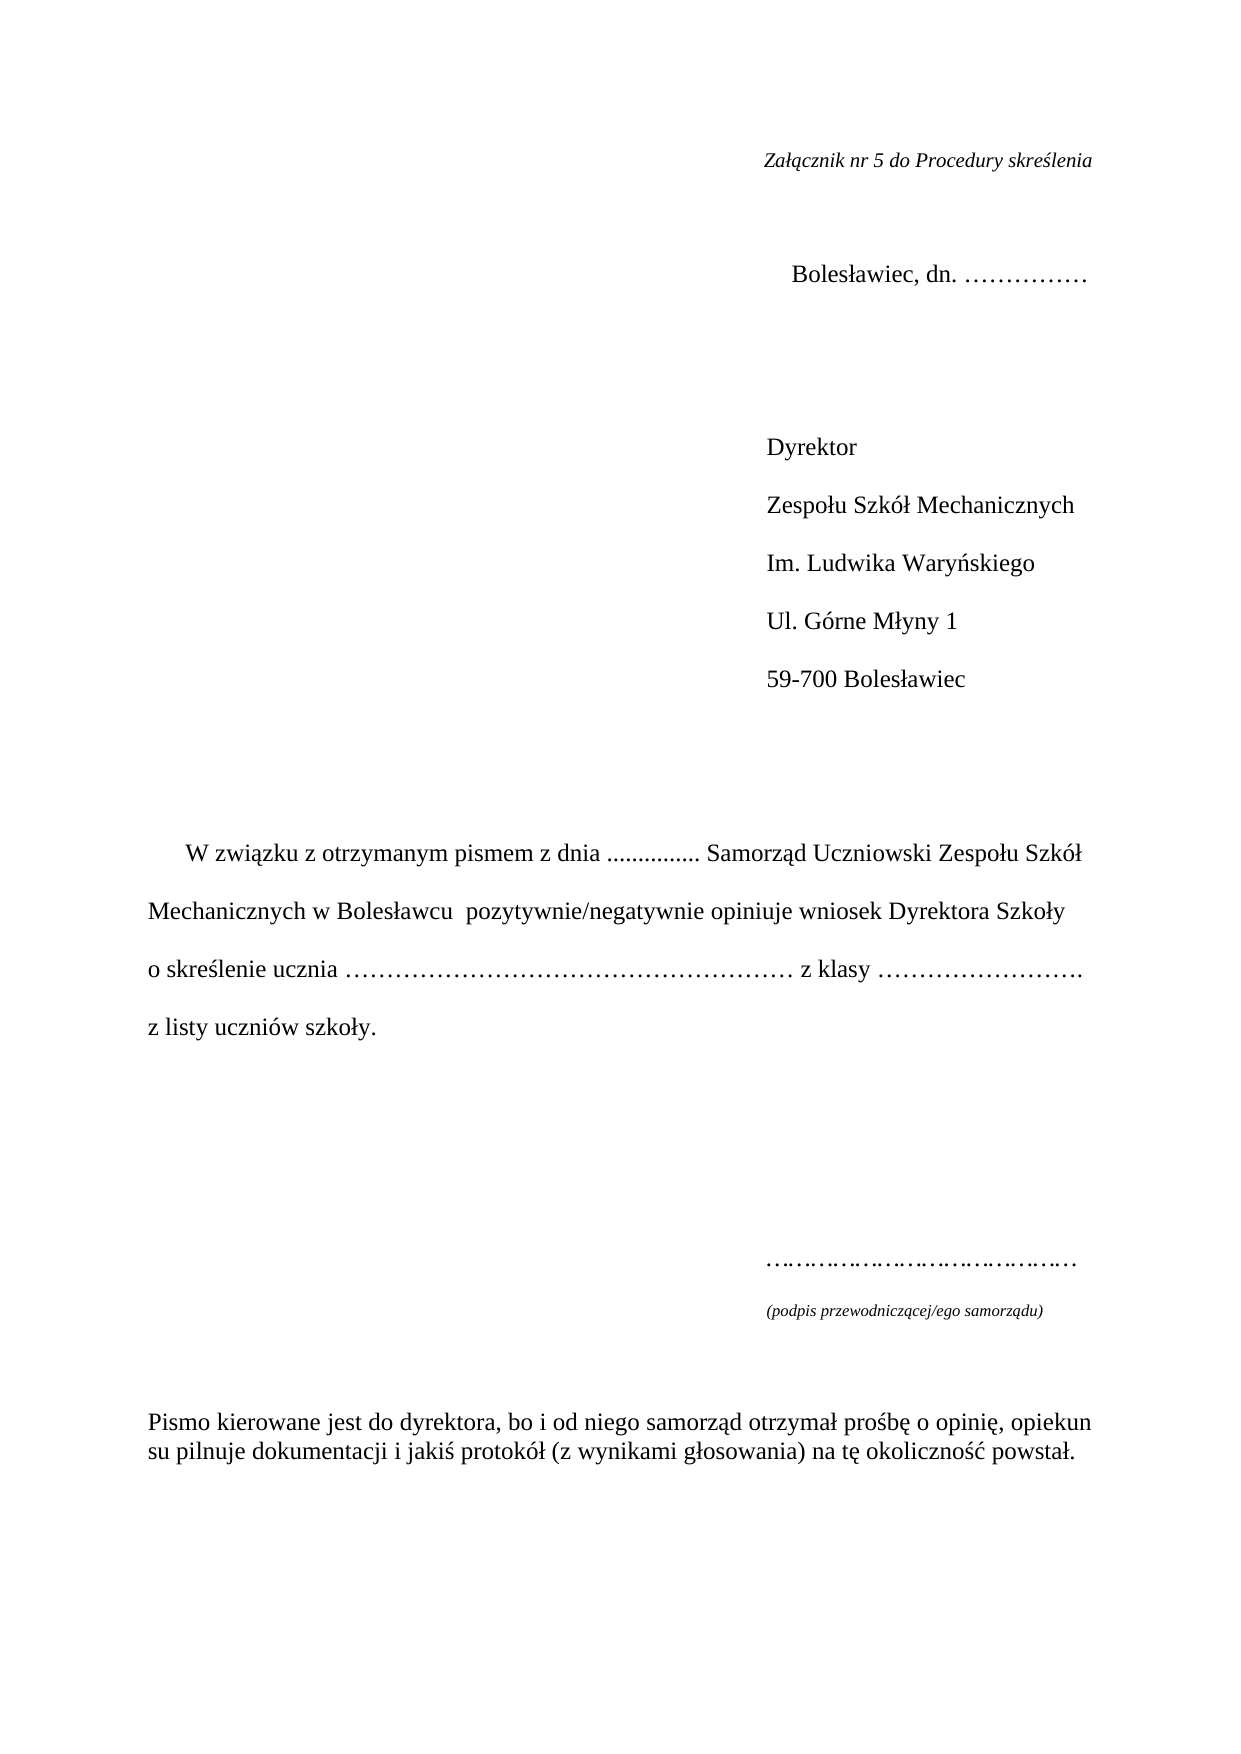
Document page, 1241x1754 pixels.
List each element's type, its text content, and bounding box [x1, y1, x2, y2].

text z listy uczniów szkoły. [148, 1012, 1093, 1040]
text Pismo kierowane jest do dyrektora, bo i od niego samorząd otrzymał prośbę o opinię, opiekun su pilnuje dokumentacji i jakiś protokół (z wynikami głosowania) na tę okoliczność powstał. [148, 1407, 1093, 1465]
text Załącznik nr 5 do Procedury skreślenia [148, 148, 1093, 172]
text Mechanicznych w Bolesławcu pozytywnie/negatywnie opiniuje wniosek Dyrektora Szkoły [148, 896, 1093, 924]
text …………………………………… [148, 1243, 1093, 1272]
text 59-700 Bolesławiec [148, 664, 1093, 693]
text Dyrektor [148, 432, 1093, 461]
text (podpis przewodniczącej/ego samorządu) [148, 1301, 1093, 1320]
text Zespołu Szkół Mechanicznych [148, 490, 1093, 519]
text Im. Ludwika Waryńskiego [148, 548, 1093, 577]
text Bolesławiec, dn. …………… [148, 259, 1093, 287]
text W związku z otrzymanym pismem z dnia ............... Samorząd Uczniowski Zespołu Szkół [148, 838, 1093, 867]
text Ul. Górne Młyny 1 [148, 606, 1093, 635]
text o skreślenie ucznia ……………………………………………… z klasy ……………………. [148, 954, 1093, 982]
